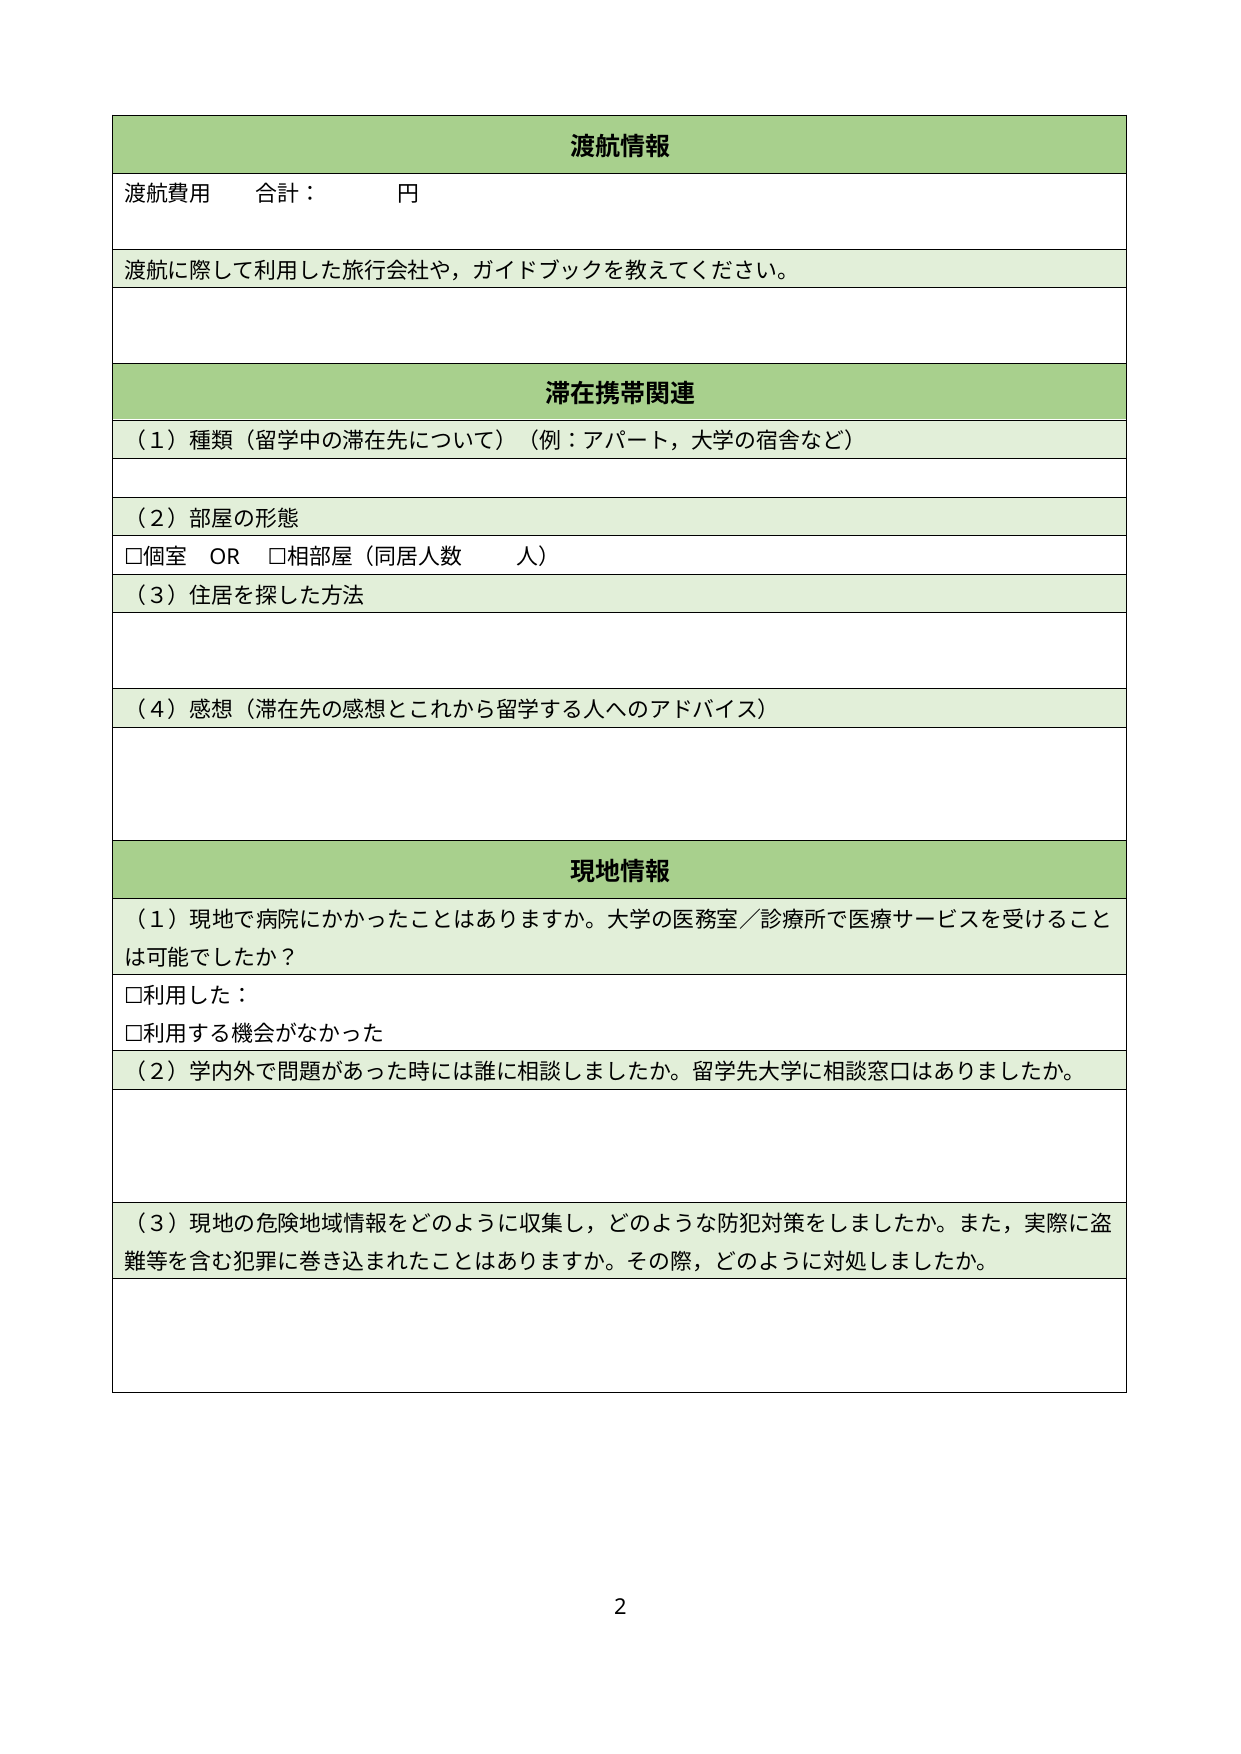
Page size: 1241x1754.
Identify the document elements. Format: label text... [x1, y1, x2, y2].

table_cell 滞在携帯関連 [113, 364, 1126, 419]
table_cell （２）部屋の形態 [113, 498, 1126, 535]
table_cell [113, 288, 1126, 363]
table_cell [113, 728, 1126, 840]
table_cell 渡航費用 合計： 円 [113, 174, 1126, 249]
table_cell （４）感想（滞在先の感想とこれから留学する人へのアドバイス） [113, 689, 1126, 727]
table_cell [113, 613, 1126, 688]
table_cell （３）現地の危険地域情報をどのように収集し，どのような防犯対策をしましたか。また，実際に盗難等を含む犯罪に巻き込まれたことはありますか。その際，どのように対処しましたか。 [113, 1203, 1126, 1278]
table_cell 渡航に際して利用した旅行会社や，ガイドブックを教えてください。 [113, 250, 1126, 287]
table_cell （１）現地で病院にかかったことはありますか。大学の医務室／診療所で医療サービスを受けることは可能でしたか？ [113, 899, 1126, 974]
table_cell （２）学内外で問題があった時には誰に相談しましたか。留学先大学に相談窓口はありましたか。 [113, 1051, 1126, 1089]
table_cell 個室 OR 相部屋（同居人数 人） [113, 536, 1126, 574]
table_cell （３）住居を探した方法 [113, 575, 1126, 612]
table_cell [113, 1090, 1126, 1202]
table_cell （１）種類（留学中の滞在先について）（例：アパート，大学の宿舎など） [113, 421, 1126, 458]
table_cell 利用した： 利用する機会がなかった [113, 975, 1126, 1050]
table_header 渡航情報 [113, 116, 1126, 173]
table_cell [113, 1279, 1126, 1392]
table_cell [113, 459, 1126, 497]
table_cell 現地情報 [113, 841, 1126, 898]
